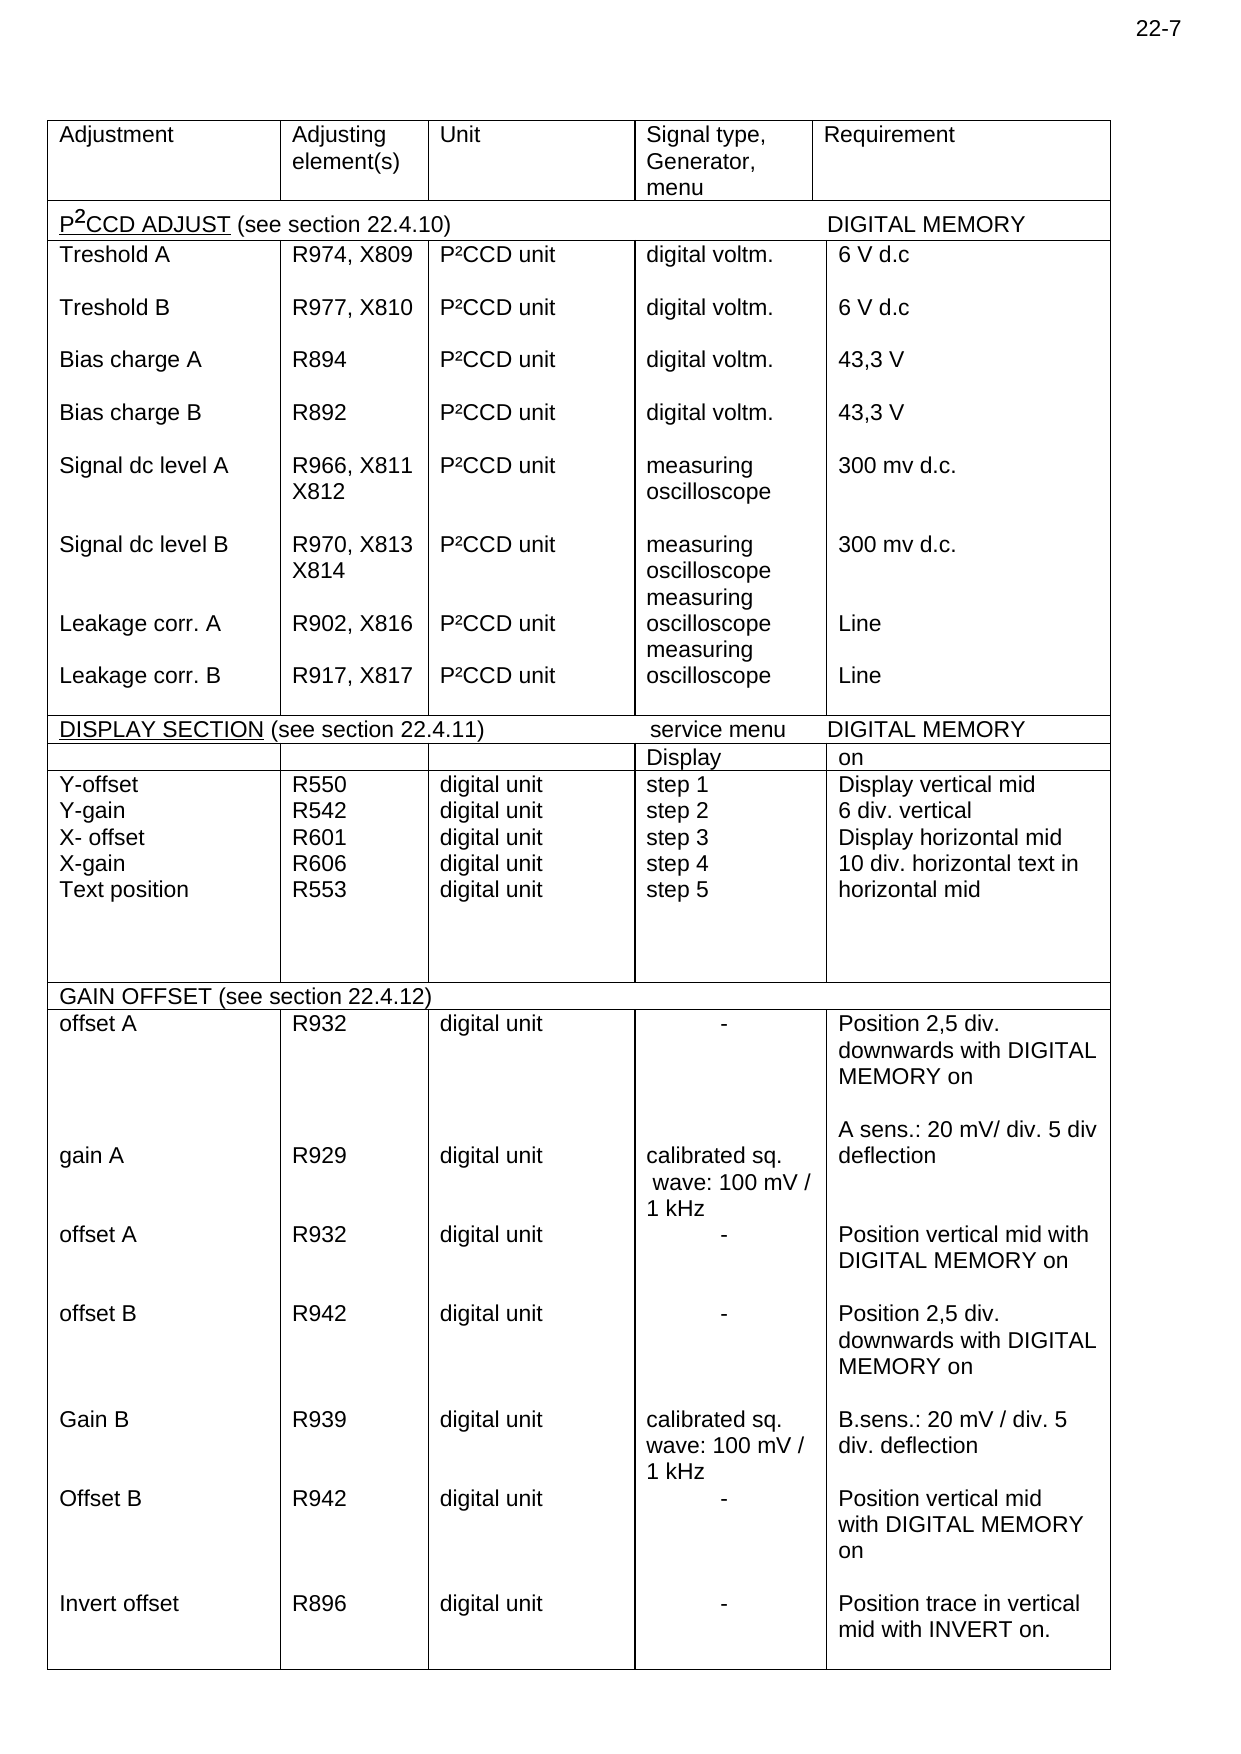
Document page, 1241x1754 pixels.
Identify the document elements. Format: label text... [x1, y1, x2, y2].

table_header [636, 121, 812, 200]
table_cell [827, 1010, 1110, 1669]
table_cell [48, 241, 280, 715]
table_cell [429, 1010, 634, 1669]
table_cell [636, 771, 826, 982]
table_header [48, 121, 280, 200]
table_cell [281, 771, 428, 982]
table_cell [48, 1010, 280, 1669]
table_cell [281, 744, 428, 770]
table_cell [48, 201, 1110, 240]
text 22-7 [59, 15, 1181, 41]
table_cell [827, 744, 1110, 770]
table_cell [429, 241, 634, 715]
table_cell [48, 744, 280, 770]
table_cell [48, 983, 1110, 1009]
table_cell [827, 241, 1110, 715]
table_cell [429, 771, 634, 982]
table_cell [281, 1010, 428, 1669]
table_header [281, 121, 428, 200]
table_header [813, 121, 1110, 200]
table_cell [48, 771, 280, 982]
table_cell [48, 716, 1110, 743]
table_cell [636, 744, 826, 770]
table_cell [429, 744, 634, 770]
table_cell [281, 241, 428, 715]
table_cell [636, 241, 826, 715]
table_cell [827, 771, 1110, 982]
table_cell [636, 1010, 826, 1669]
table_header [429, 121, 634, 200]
